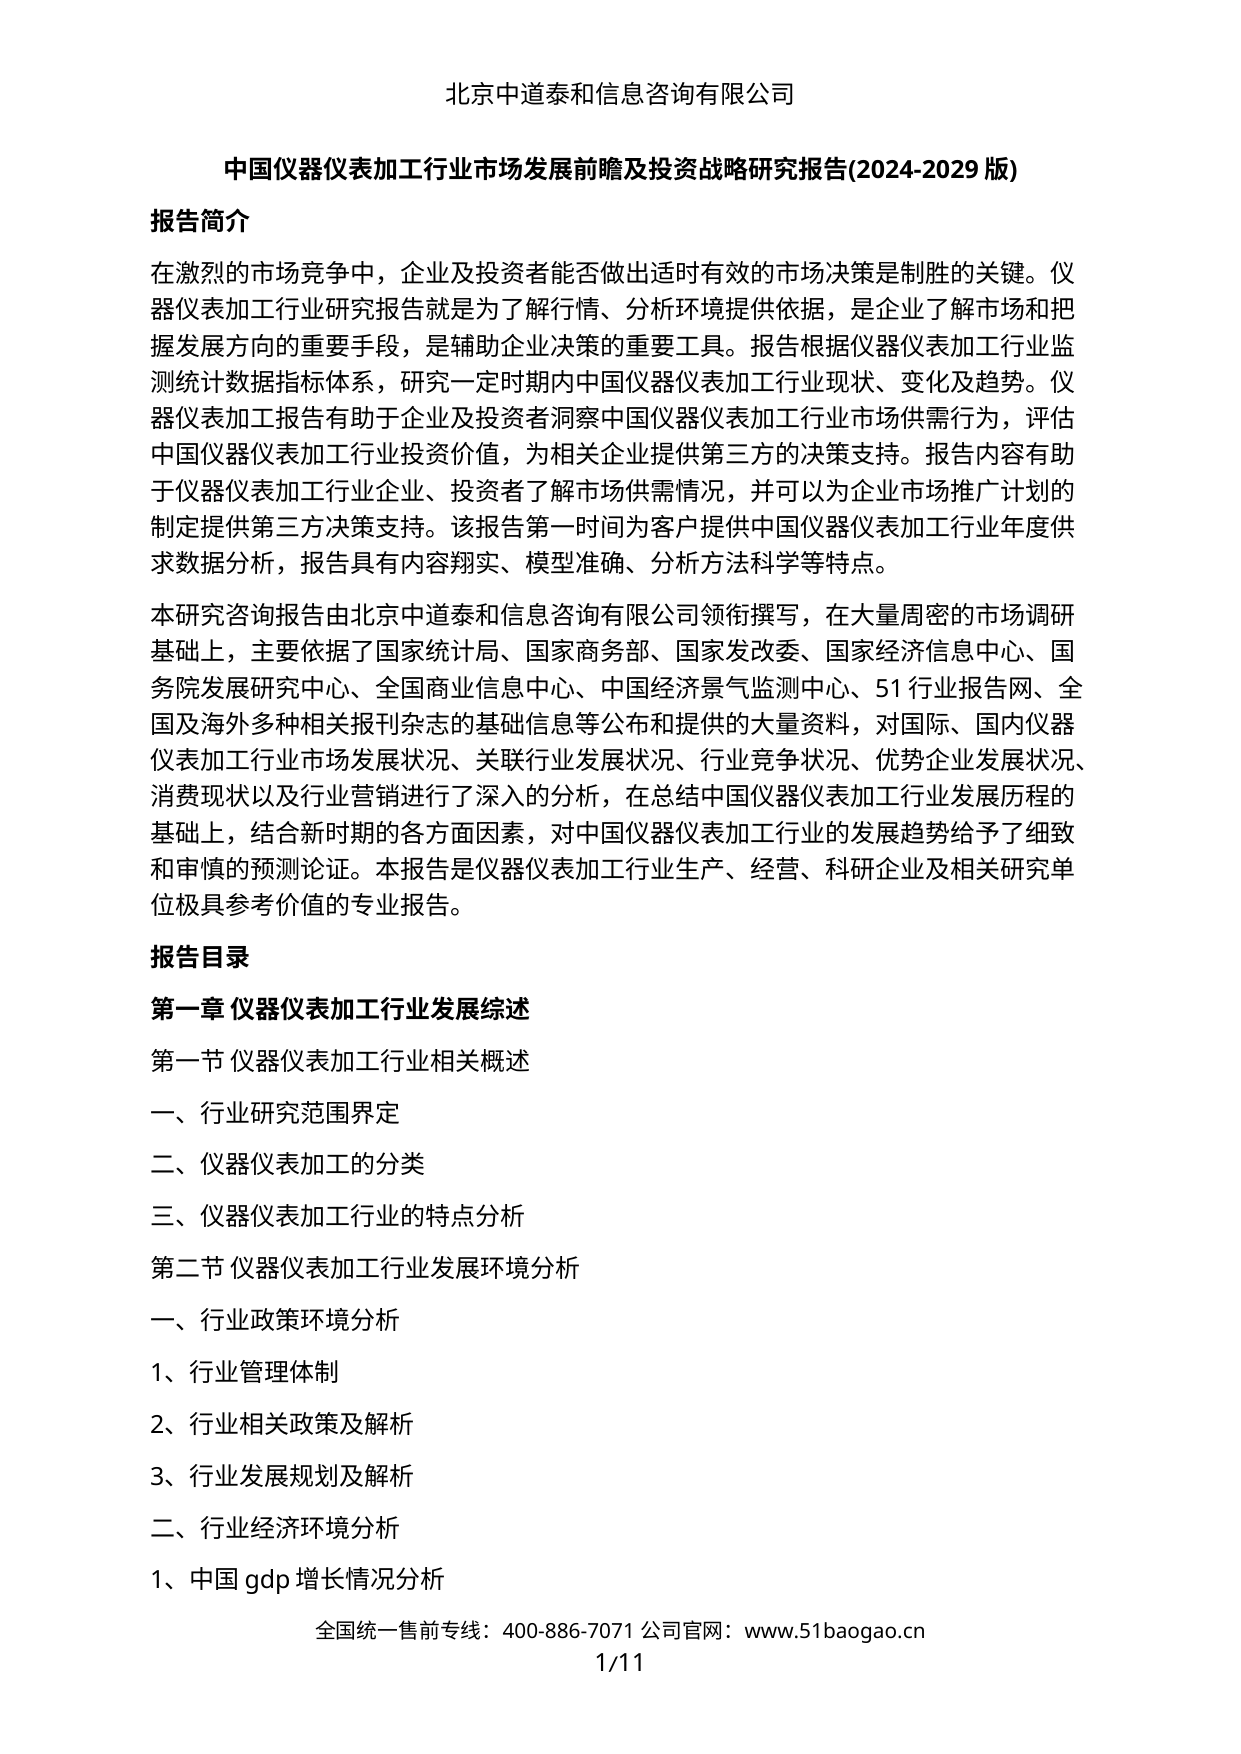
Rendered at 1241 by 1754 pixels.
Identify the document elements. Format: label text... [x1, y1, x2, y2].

text 一、行业政策环境分析 [150, 1301, 1090, 1337]
text 一、行业研究范围界定 [150, 1093, 1090, 1129]
text 报告目录 [150, 937, 1090, 974]
text 在激烈的市场竞争中，企业及投资者能否做出适时有效的市场决策是制胜的关键。仪器仪表加工行业研究报告就是为了解行情、分析环境提供依据，是企业了解市场和把握发展方向的重要手段，是辅助企业决策的重要工具。报告根据仪器仪表加工行业监测统计数据指标体系，研究一定时期内中国仪器仪表加工行业现状、变化及趋势。仪器仪表加工报告有助于企业及投资者洞察中国仪器仪表加工行业市场供需行为，评估中国仪器仪表加工行业投资价值，为相关企业提供第三方的决策支持。报告内容有助于仪器仪表加工行业企业、投资者了解市场供需情况，并可以为企业市场推广计划的制定提供第三方决策支持。该报告第一时间为客户提供中国仪器仪表加工行业年度供求数据分析，报告具有内容翔实、模型准确、分析方法科学等特点。 [150, 254, 1090, 580]
text 本研究咨询报告由北京中道泰和信息咨询有限公司领衔撰写，在大量周密的市场调研基础上，主要依据了国家统计局、国家商务部、国家发改委、国家经济信息中心、国务院发展研究中心、全国商业信息中心、中国经济景气监测中心、51行业报告网、全国及海外多种相关报刊杂志的基础信息等公布和提供的大量资料，对国际、国内仪器仪表加工行业市场发展状况、关联行业发展状况、行业竞争状况、优势企业发展状况、消费现状以及行业营销进行了深入的分析，在总结中国仪器仪表加工行业发展历程的基础上，结合新时期的各方面因素，对中国仪器仪表加工行业的发展趋势给予了细致和审慎的预测论证。本报告是仪器仪表加工行业生产、经营、科研企业及相关研究单位极具参考价值的专业报告。 [150, 596, 1090, 922]
text 2、行业相关政策及解析 [150, 1404, 1090, 1441]
text 1、行业管理体制 [150, 1352, 1090, 1389]
text 3、行业发展规划及解析 [150, 1456, 1090, 1492]
text 报告简介 [150, 202, 1090, 238]
text 第一节 仪器仪表加工行业相关概述 [150, 1041, 1090, 1077]
text 1、中国gdp增长情况分析 [150, 1560, 1090, 1596]
text 二、仪器仪表加工的分类 [150, 1145, 1090, 1181]
text 第一章 仪器仪表加工行业发展综述 [150, 989, 1090, 1026]
text 第二节 仪器仪表加工行业发展环境分析 [150, 1249, 1090, 1285]
text 中国仪器仪表加工行业市场发展前瞻及投资战略研究报告(2024-2029版) [150, 150, 1090, 186]
text 三、仪器仪表加工行业的特点分析 [150, 1197, 1090, 1233]
text 二、行业经济环境分析 [150, 1508, 1090, 1544]
